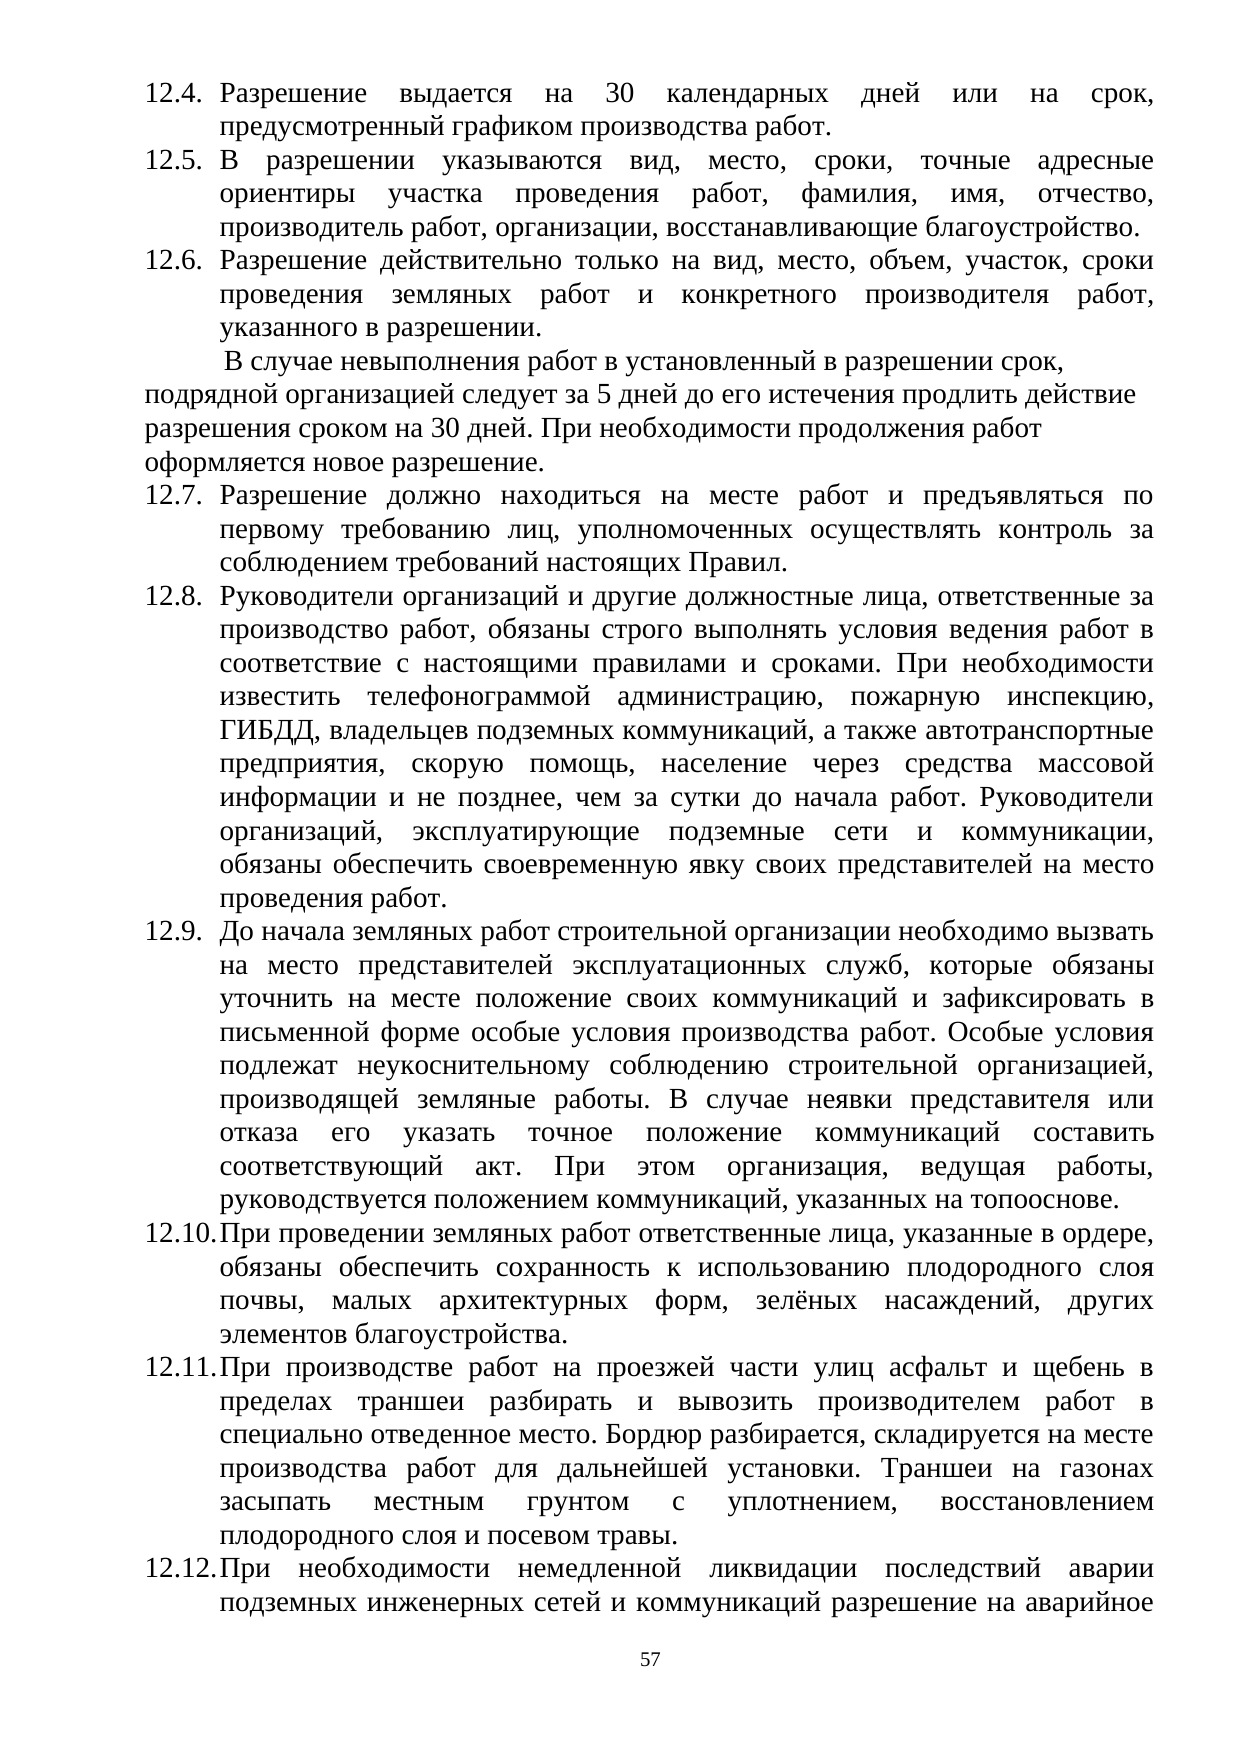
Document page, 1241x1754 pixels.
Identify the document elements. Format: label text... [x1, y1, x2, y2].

list Разрешение действительно только на вид, место, объем, участок, сроки проведения земляных работ и конкретного производителя работ, указанного в разрешении. [144, 242, 1155, 343]
list Разрешение должно находиться на месте работ и предъявляться по первому требованию лиц, уполномоченных осуществлять контроль за соблюдением требований настоящих Правил. [144, 477, 1155, 578]
text В случае невыполнения работ в установленный в разрешении срок, подрядной организацией следует за 5 дней до его истечения продлить действие разрешения сроком на 30 дней. При необходимости продолжения работ оформляется новое разрешение. [144, 343, 1155, 477]
list Руководители организаций и другие должностные лица, ответственные за производство работ, обязаны строго выполнять условия ведения работ в соответствие с настоящими правилами и сроками. При необходимости известить телефонограммой администрацию, пожарную инспекцию, ГИБДД, владельцев подземных коммуникаций, а также автотранспортные предприятия, скорую помощь, население через средства массовой информации и не позднее, чем за сутки до начала работ. Руководители организаций, эксплуатирующие подземные сети и коммуникации, обязаны обеспечить своевременную явку своих представителей на место проведения работ. [144, 578, 1155, 913]
list В разрешении указываются вид, место, сроки, точные адресные ориентиры участка проведения работ, фамилия, имя, отчество, производитель работ, организации, восстанавливающие благоустройство. [144, 142, 1155, 242]
list Разрешение выдается на 30 календарных дней или на срок, предусмотренный графиком производства работ. [144, 75, 1155, 142]
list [144, 1551, 1155, 1618]
list При производстве работ на проезжей части улиц асфальт и щебень в пределах траншеи разбирать и вывозить производителем работ в специально отведенное место. Бордюр разбирается, складируется на месте производства работ для дальнейшей установки. Траншеи на газонах засыпать местным грунтом с уплотнением, восстановлением плодородного слоя и посевом травы. [144, 1349, 1155, 1551]
list До начала земляных работ строительной организации необходимо вызвать на место представителей эксплуатационных служб, которые обязаны уточнить на месте положение своих коммуникаций и зафиксировать в письменной форме особые условия производства работ. Особые условия подлежат неукоснительному соблюдению строительной организацией, производящей земляные работы. В случае неявки представителя или отказа его указать точное положение коммуникаций составить соответствующий акт. При этом организация, ведущая работы, руководствуется положением коммуникаций, указанных на топооснове. [144, 913, 1155, 1215]
list При проведении земляных работ ответственные лица, указанные в ордере, обязаны обеспечить сохранность к использованию плодородного слоя почвы, малых архитектурных форм, зелёных насаждений, других элементов благоустройства. [144, 1215, 1155, 1349]
